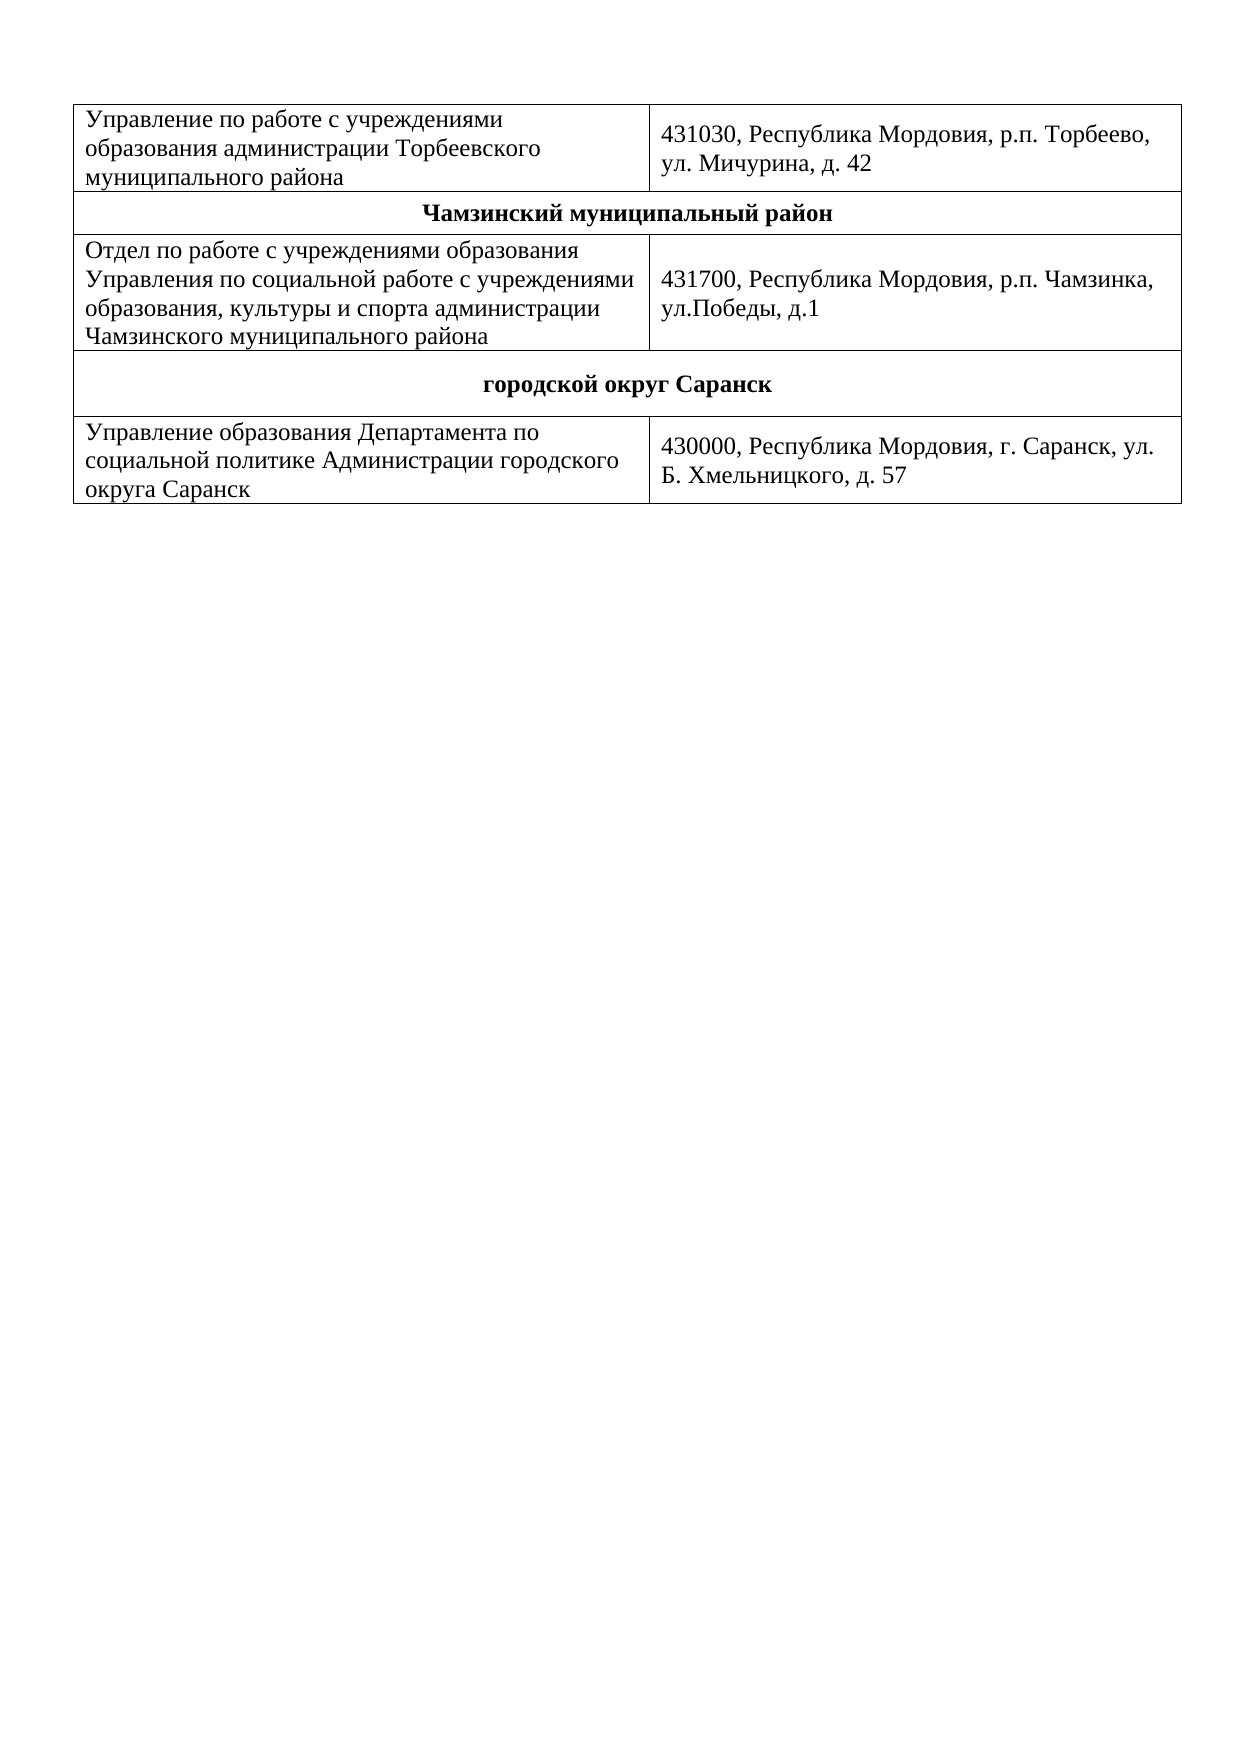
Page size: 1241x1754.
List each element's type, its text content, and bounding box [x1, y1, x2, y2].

table_cell городской округ Саранск [74, 351, 1181, 416]
table_cell Управление образования Департамента по социальной политике Администрации городского округа Саранск [74, 417, 649, 503]
table_cell 430000, Республика Мордовия, г. Саранск, ул. Б. Хмельницкого, д. 57 [650, 417, 1181, 503]
table_cell 431700, Республика Мордовия, р.п. Чамзинка, ул.Победы, д.1 [650, 235, 1181, 350]
table_cell 431030, Республика Мордовия, р.п. Торбеево, ул. Мичурина, д. 42 [650, 105, 1181, 191]
table_cell Чамзинский муниципальный район [74, 192, 1181, 234]
table_cell Управление по работе с учреждениями образования администрации Торбеевского муниципального района [74, 105, 649, 191]
table_cell Отдел по работе с учреждениями образования Управления по социальной работе с учреждениями образования, культуры и спорта администрации Чамзинского муниципального района [74, 235, 649, 350]
